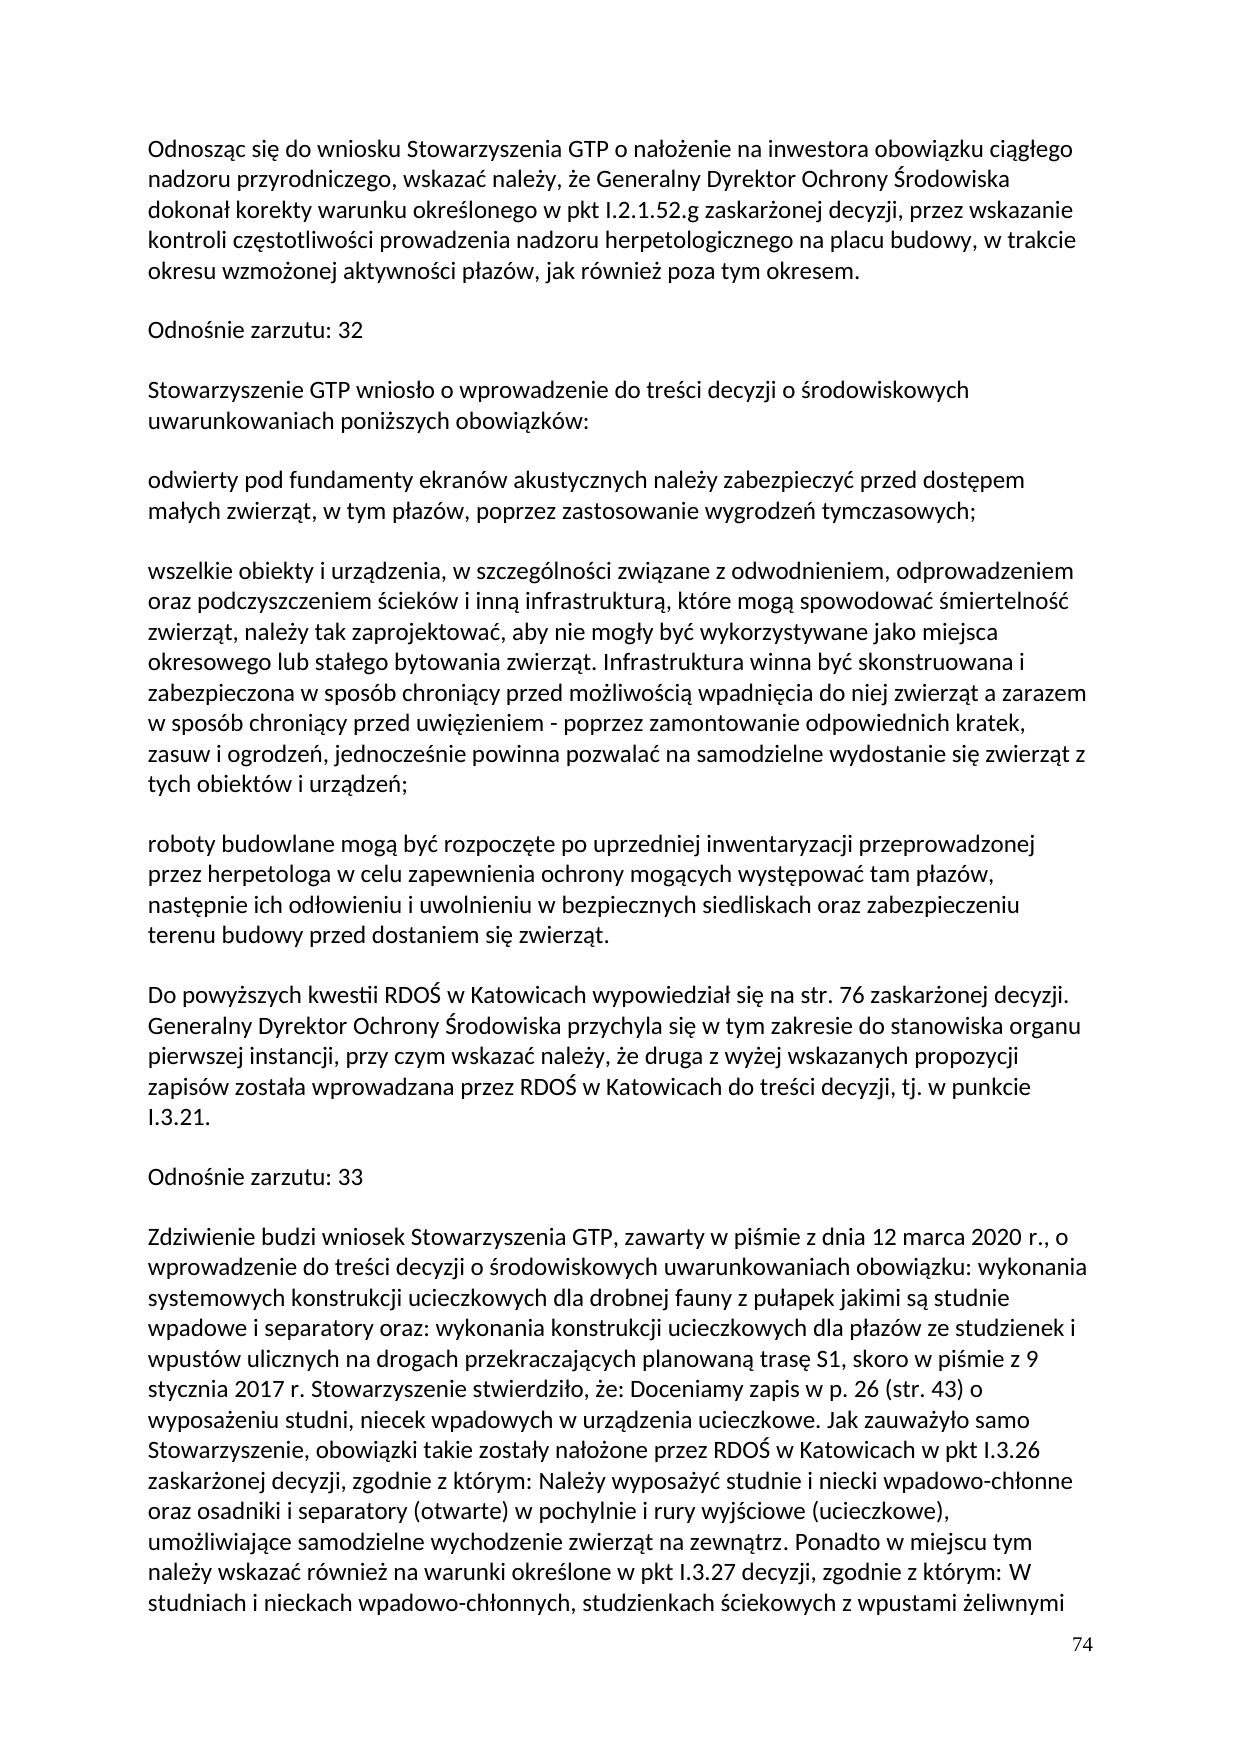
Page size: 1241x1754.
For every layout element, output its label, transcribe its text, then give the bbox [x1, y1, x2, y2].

text Odnosząc się do wniosku Stowarzyszenia GTP o nałożenie na inwestora obowiązku ciągłego nadzoru przyrodniczego, wskazać należy, że Generalny Dyrektor Ochrony Środowiska dokonał korekty warunku określonego w pkt I.2.1.52.g zaskarżonej decyzji, przez wskazanie kontroli częstotliwości prowadzenia nadzoru herpetologicznego na placu budowy, w trakcie okresu wzmożonej aktywności płazów, jak również poza tym okresem. [148, 133, 1092, 286]
text wszelkie obiekty i urządzenia, w szczególności związane z odwodnieniem, odprowadzeniem oraz podczyszczeniem ścieków i inną infrastrukturą, które mogą spowodować śmiertelność zwierząt, należy tak zaprojektować, aby nie mogły być wykorzystywane jako miejsca okresowego lub stałego bytowania zwierząt. Infrastruktura winna być skonstruowana i zabezpieczona w sposób chroniący przed możliwością wpadnięcia do niej zwierząt a zarazem w sposób chroniący przed uwięzieniem - poprzez zamontowanie odpowiednich kratek, zasuw i ogrodzeń, jednocześnie powinna pozwalać na samodzielne wydostanie się zwierząt z tych obiektów i urządzeń; [148, 555, 1092, 799]
text roboty budowlane mogą być rozpoczęte po uprzedniej inwentaryzacji przeprowadzonej przez herpetologa w celu zapewnienia ochrony mogących występować tam płazów, następnie ich odłowieniu i uwolnieniu w bezpiecznych siedliskach oraz zabezpieczeniu terenu budowy przed dostaniem się zwierząt. [148, 828, 1092, 950]
text Odnośnie zarzutu: 33 [148, 1161, 1092, 1192]
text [148, 1221, 1092, 1618]
text odwierty pod fundamenty ekranów akustycznych należy zabezpieczyć przed dostępem małych zwierząt, w tym płazów, poprzez zastosowanie wygrodzeń tymczasowych; [148, 464, 1092, 526]
text Stowarzyszenie GTP wniosło o wprowadzenie do treści decyzji o środowiskowych uwarunkowaniach poniższych obowiązków: [148, 374, 1092, 435]
text Odnośnie zarzutu: 32 [148, 315, 1092, 345]
text Do powyższych kwestii RDOŚ w Katowicach wypowiedział się na str. 76 zaskarżonej decyzji. Generalny Dyrektor Ochrony Środowiska przychyla się w tym zakresie do stanowiska organu pierwszej instancji, przy czym wskazać należy, że druga z wyżej wskazanych propozycji zapisów została wprowadzana przez RDOŚ w Katowicach do treści decyzji, tj. w punkcie I.3.21. [148, 979, 1092, 1132]
